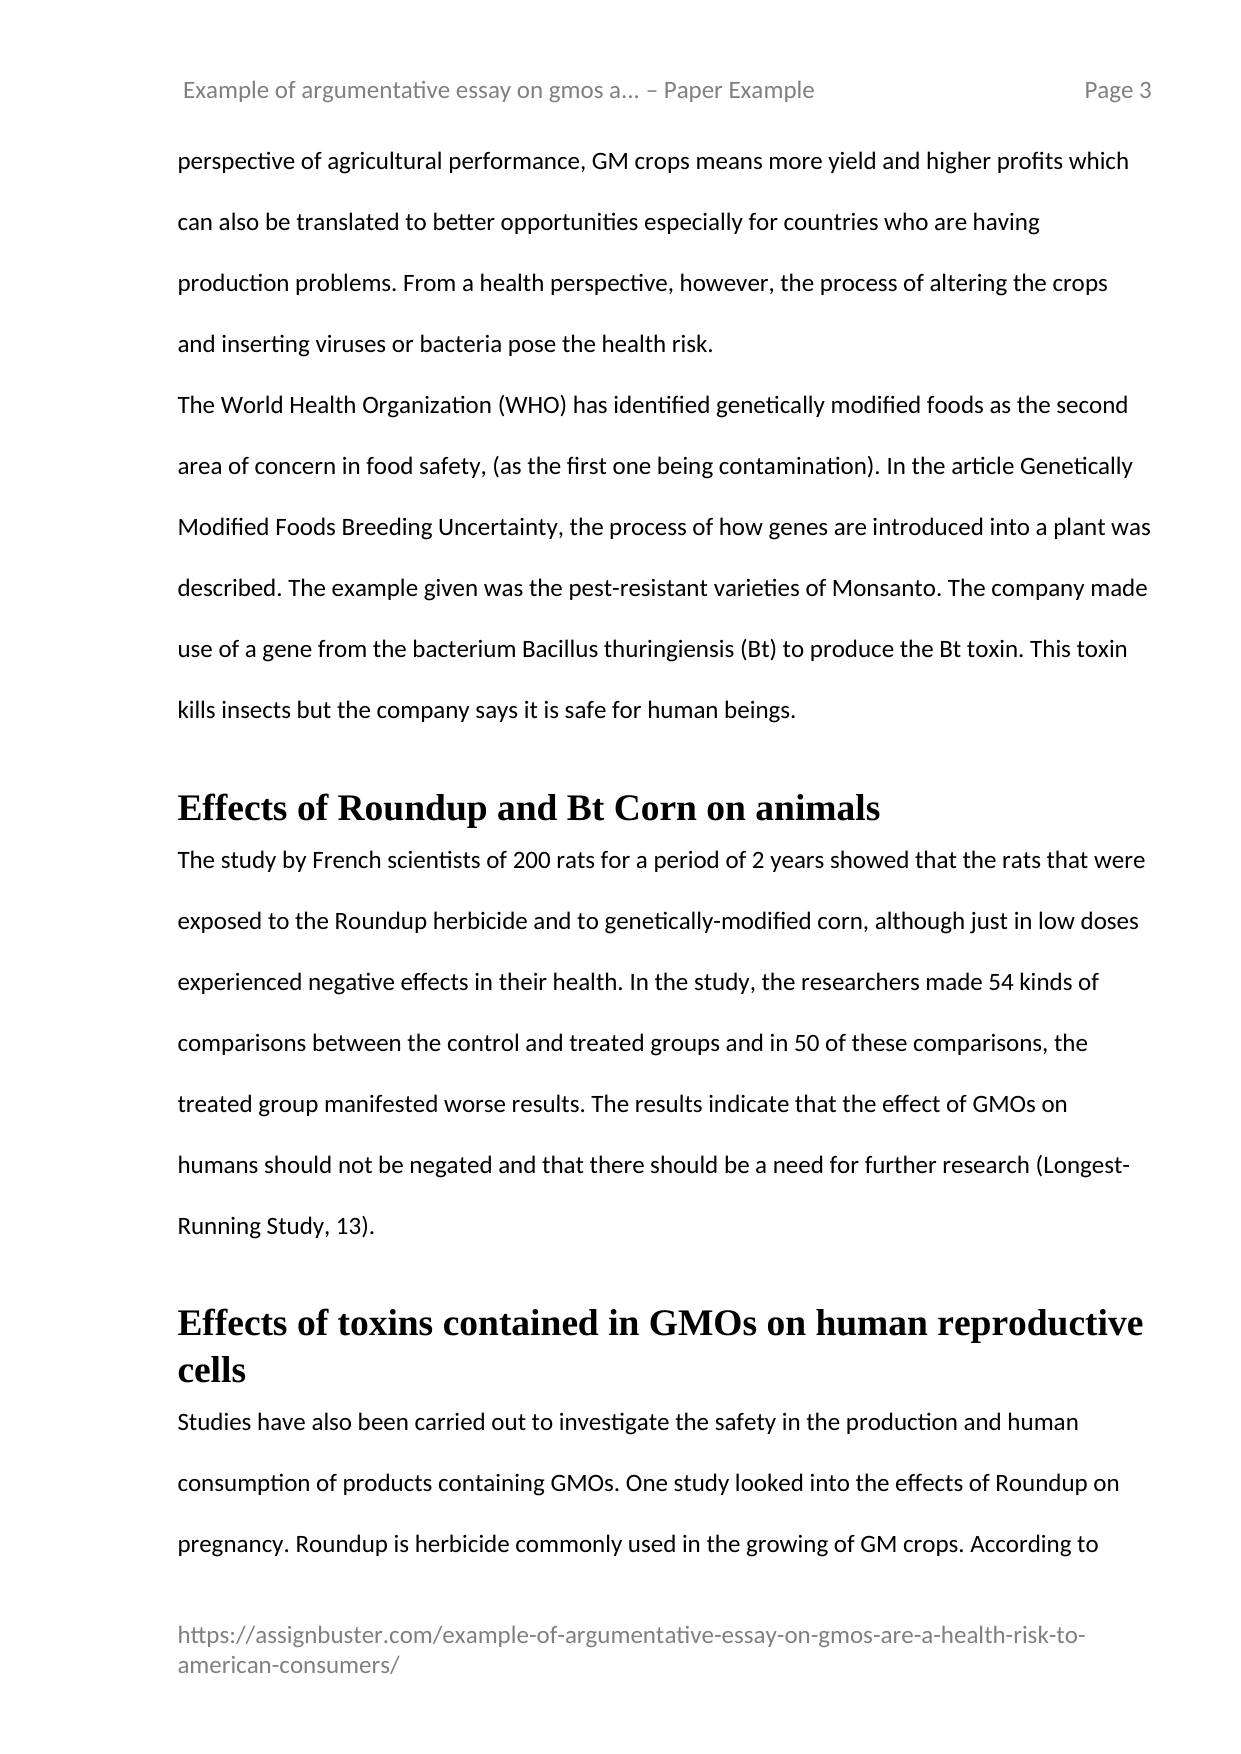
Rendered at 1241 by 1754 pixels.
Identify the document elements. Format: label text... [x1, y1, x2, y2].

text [177, 1406, 1152, 1559]
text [177, 145, 1152, 725]
subtitle Effects of Roundup and Bt Corn on animals [177, 785, 1152, 828]
subtitle Effects of toxins contained in GMOs on human reproductive cells [177, 1301, 1152, 1390]
text The study by French scientists of 200 rats for a period of 2 years showed that the rats that were exposed to the Roundup herbicide and to genetically-modified corn, although just in low doses experienced negative effects in their health. In the study, the researchers made 54 kinds of comparisons between the control and treated groups and in 50 of these comparisons, the treated group manifested worse results. The results indicate that the effect of GMOs on humans should not be negated and that there should be a need for further research (Longest-Running Study, 13). [177, 844, 1152, 1241]
